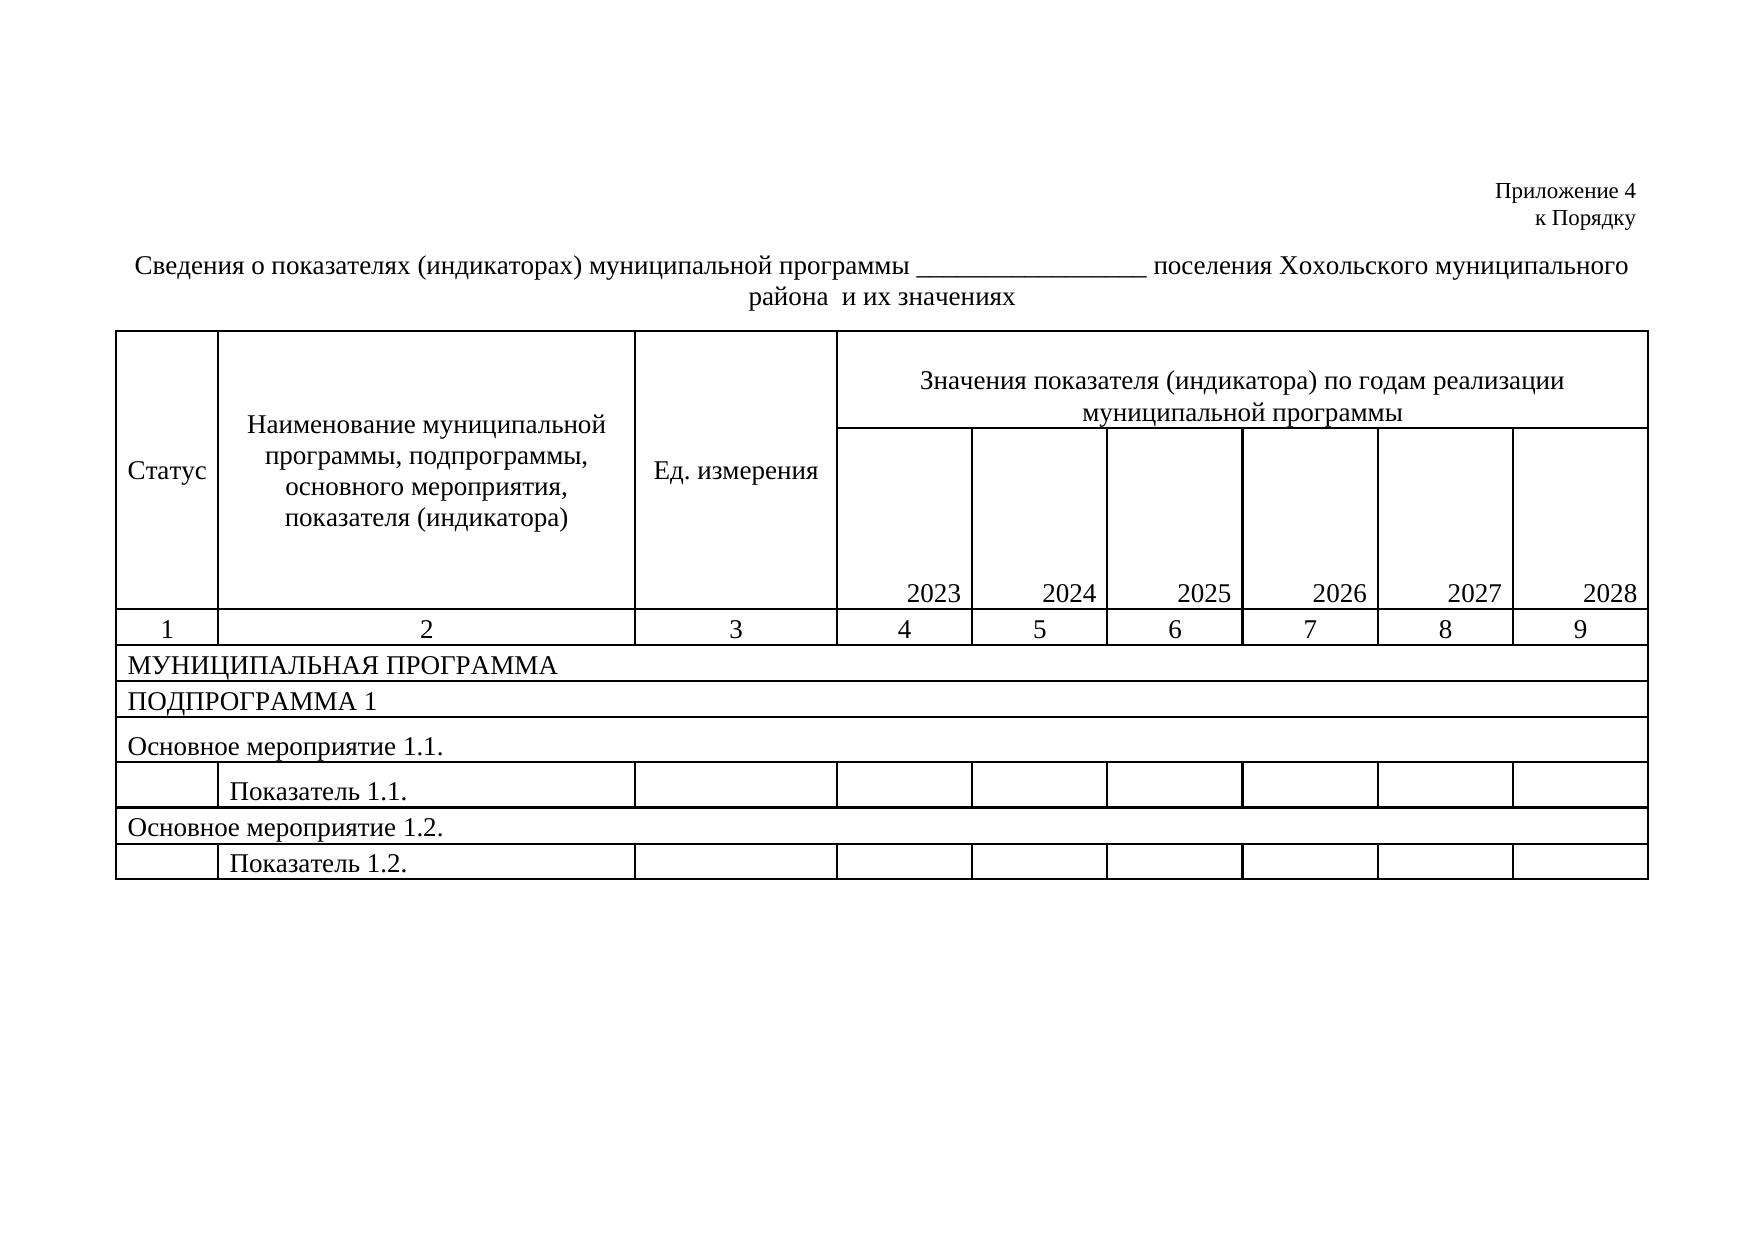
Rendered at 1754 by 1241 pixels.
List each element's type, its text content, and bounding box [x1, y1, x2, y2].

table_cell 2025 [1108, 429, 1241, 608]
table_cell МУНИЦИПАЛЬНАЯ ПРОГРАММА [117, 646, 1647, 680]
table_cell [1379, 845, 1512, 878]
table_cell 5 [973, 610, 1106, 644]
table_cell [1108, 845, 1241, 878]
table_cell [973, 845, 1106, 878]
table_cell 4 [838, 610, 971, 644]
table_cell Наименование муниципальной программы, подпрограммы, основного мероприятия, показателя (индикатора) [219, 332, 634, 608]
table_cell Показатель 1.2. [219, 845, 634, 878]
table_cell [1108, 763, 1241, 806]
table_cell 2 [219, 610, 634, 644]
table_cell 2024 [973, 429, 1106, 608]
table_cell [838, 763, 971, 806]
table_cell 3 [636, 610, 836, 644]
table_cell 2026 [1244, 429, 1377, 608]
table_cell Ед. измерения [636, 332, 836, 608]
table_cell Значения показателя (индикатора) по годам реализации муниципальной программы [838, 332, 1647, 427]
table_cell Показатель 1.1. [219, 763, 634, 806]
table_cell [636, 845, 836, 878]
table_cell ПОДПРОГРАММА 1 [117, 682, 1647, 716]
table_cell [636, 763, 836, 806]
table_cell [1514, 763, 1647, 806]
table_cell 7 [1244, 610, 1377, 644]
table_cell 2028 [1514, 429, 1647, 608]
table_cell [117, 845, 217, 878]
text к Порядку [118, 203, 1636, 230]
table_cell Основное мероприятие 1.1. [117, 718, 1647, 761]
table_cell 8 [1379, 610, 1512, 644]
table_header Сведения о показателях (индикаторах) муниципальной программы _________________ поселения Хохольского муниципального района и их значениях [116, 230, 1648, 330]
table_cell 6 [1108, 610, 1241, 644]
table_cell 2023 [838, 429, 971, 608]
table_cell [1244, 845, 1377, 878]
text Приложение 4 [118, 177, 1636, 203]
table_cell 2027 [1379, 429, 1512, 608]
table_cell [1514, 845, 1647, 878]
table_cell 1 [117, 610, 217, 644]
table_cell Статус [117, 332, 217, 608]
table_cell [117, 763, 217, 806]
table_cell [1244, 763, 1377, 806]
table_cell 9 [1514, 610, 1647, 644]
table_cell [1379, 763, 1512, 806]
table_cell [973, 763, 1106, 806]
table_cell Основное мероприятие 1.2. [117, 809, 1647, 842]
table_cell [838, 845, 971, 878]
